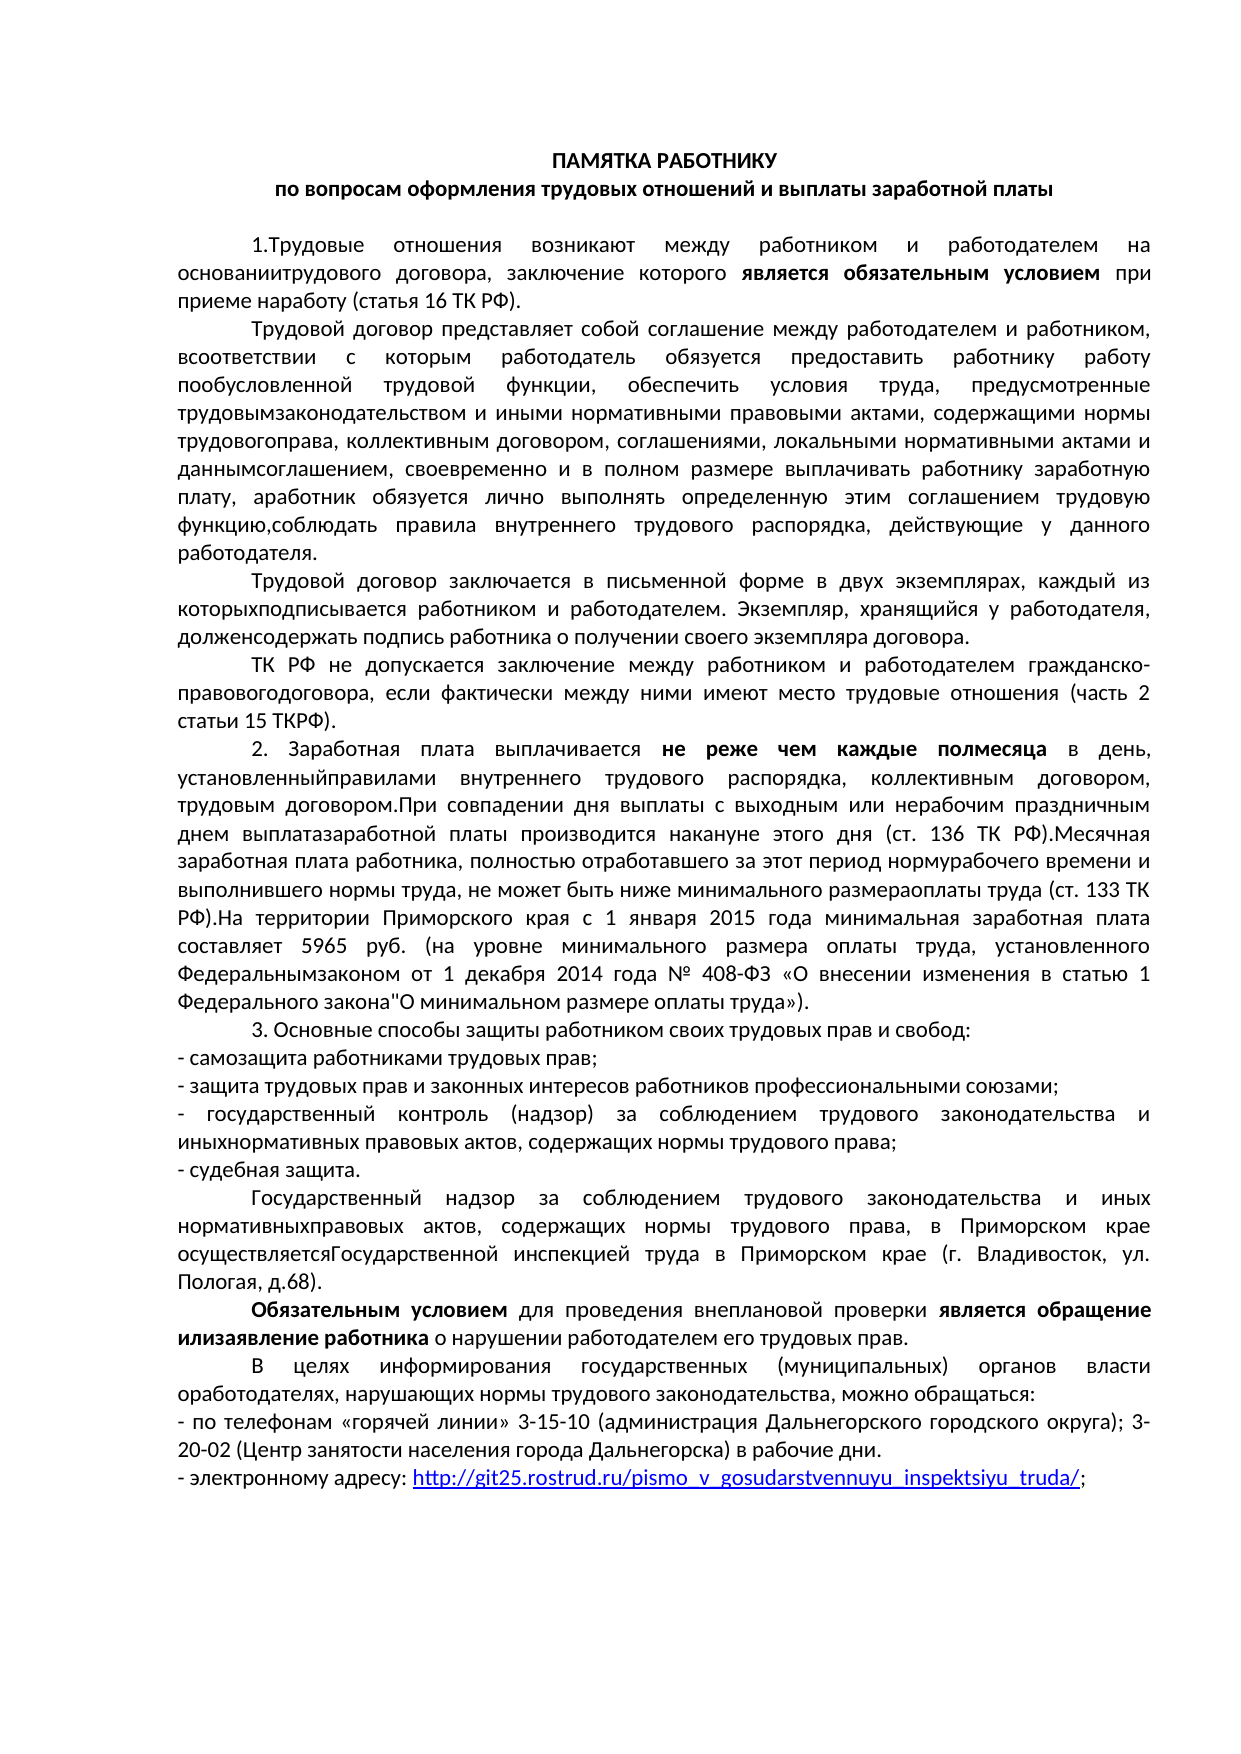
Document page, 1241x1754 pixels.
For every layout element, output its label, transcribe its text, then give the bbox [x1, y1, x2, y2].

text ТК РФ не допускается заключение между работником и работодателем гражданско-правовогодоговора, если фактически между ними имеют место трудовые отношения (часть 2 статьи 15 ТКРФ). [177, 651, 1152, 734]
text - электронному адресу: http://git25.rostrud.ru/pismo_v_gosudarstvennuyu_inspektsiyu_truda/; [177, 1463, 1152, 1491]
text Обязательным условием для проведения внеплановой проверки является обращение илизаявление работника о нарушении работодателем его трудовых прав. [177, 1295, 1152, 1351]
text Трудовой договор представляет собой соглашение между работодателем и работником, всоответствии с которым работодатель обязуется предоставить работнику работу пообусловленной трудовой функции, обеспечить условия труда, предусмотренные трудовымзаконодательством и иными нормативными правовыми актами, содержащими нормы трудовогоправа, коллективным договором, соглашениями, локальными нормативными актами и даннымсоглашением, своевременно и в полном размере выплачивать работнику заработную плату, аработник обязуется лично выполнять определенную этим соглашением трудовую функцию,соблюдать правила внутреннего трудового распорядка, действующие у данного работодателя. [177, 314, 1152, 566]
text 1.Трудовые отношения возникают между работником и работодателем на основаниитрудового договора, заключение которого является обязательным условием при приеме наработу (статья 16 ТК РФ). [177, 230, 1152, 314]
text - судебная защита. [177, 1155, 1152, 1183]
text - государственный контроль (надзор) за соблюдением трудового законодательства и иныхнормативных правовых актов, содержащих нормы трудового права; [177, 1099, 1152, 1155]
text 2. Заработная плата выплачивается не реже чем каждые полмесяца в день, установленныйправилами внутреннего трудового распорядка, коллективным договором, трудовым договором.При совпадении дня выплаты с выходным или нерабочим праздничным днем выплатазаработной платы производится накануне этого дня (ст. 136 ТК РФ).Месячная заработная плата работника, полностью отработавшего за этот период нормурабочего времени и выполнившего нормы труда, не может быть ниже минимального размераоплаты труда (ст. 133 ТК РФ).На территории Приморского края с 1 января 2015 года минимальная заработная плата составляет 5965 руб. (на уровне минимального размера оплаты труда, установленного Федеральнымзаконом от 1 декабря 2014 года № 408-ФЗ «О внесении изменения в статью 1 Федерального закона"О минимальном размере оплаты труда»). [177, 734, 1152, 1015]
text Трудовой договор заключается в письменной форме в двух экземплярах, каждый из которыхподписывается работником и работодателем. Экземпляр, хранящийся у работодателя, долженсодержать подпись работника о получении своего экземпляра договора. [177, 566, 1152, 651]
text - по телефонам «горячей линии» 3-15-10 (администрация Дальнегорского городского округа); 3-20-02 (Центр занятости населения города Дальнегорска) в рабочие дни. [177, 1407, 1152, 1463]
text ПАМЯТКА РАБОТНИКУ [177, 146, 1152, 174]
text Государственный надзор за соблюдением трудового законодательства и иных нормативныхправовых актов, содержащих нормы трудового права, в Приморском крае осуществляетсяГосударственной инспекцией труда в Приморском крае (г. Владивосток, ул. Пологая, д.68). [177, 1183, 1152, 1295]
text В целях информирования государственных (муниципальных) органов власти оработодателях, нарушающих нормы трудового законодательства, можно обращаться: [177, 1351, 1152, 1407]
text по вопросам оформления трудовых отношений и выплаты заработной платы [177, 174, 1152, 202]
text - защита трудовых прав и законных интересов работников профессиональными союзами; [177, 1071, 1152, 1099]
text - самозащита работниками трудовых прав; [177, 1043, 1152, 1071]
text 3. Основные способы защиты работником своих трудовых прав и свобод: [177, 1015, 1152, 1043]
